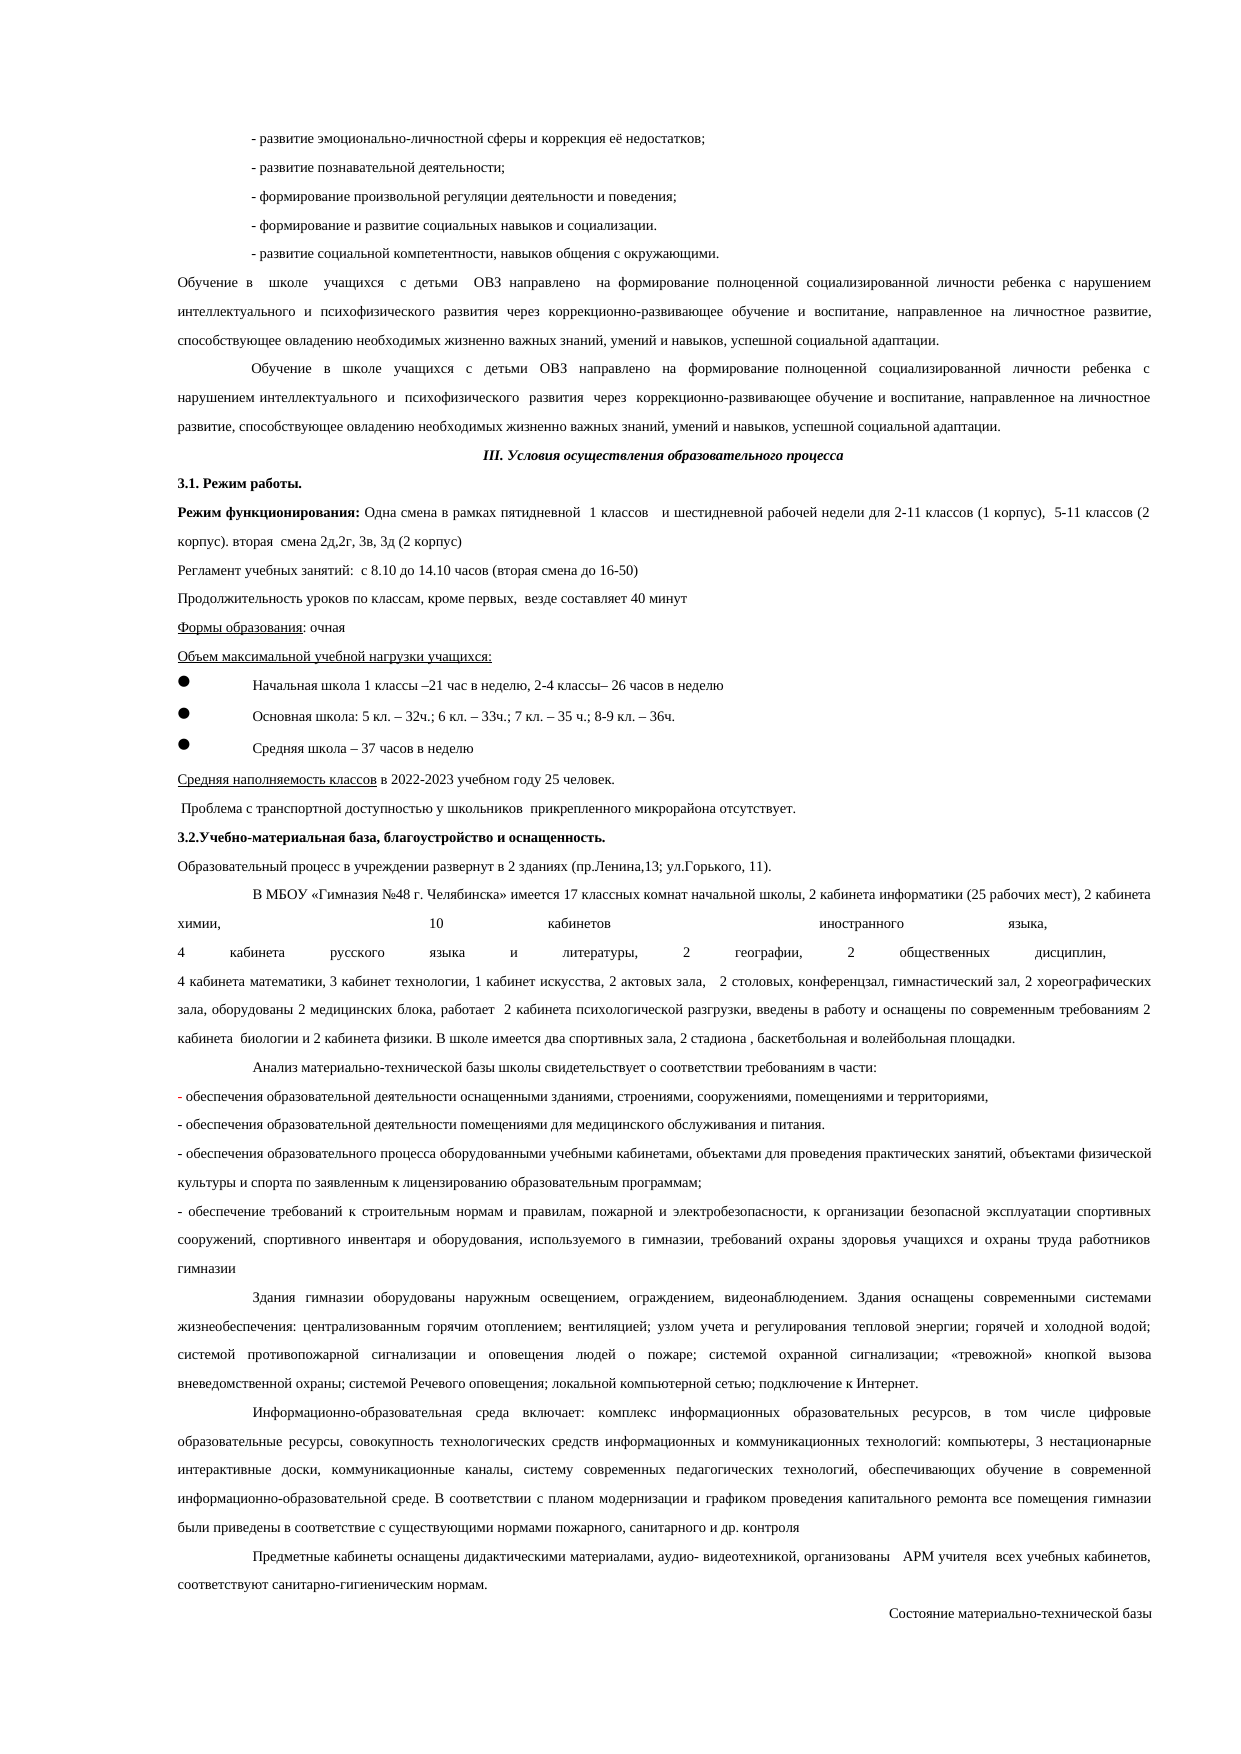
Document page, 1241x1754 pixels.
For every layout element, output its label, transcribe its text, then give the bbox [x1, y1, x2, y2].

text - развитие социальной компетентности, навыков общения с окружающими. [177, 233, 1152, 262]
text Обучение в школе учащихся с детьми ОВЗ направлено на формирование полноценной социализированной личности ребенка с нарушением интеллектуального и психофизического развития через коррекционно-развивающее обучение и воспитание, направленное на личностное развитие, способствующее овладению необходимых жизненно важных знаний, умений и навыков, успешной социальной адаптации. [177, 348, 1152, 434]
text Анализ материально-технической базы школы свидетельствует о соответствии требованиям в части: [177, 1047, 1152, 1075]
text Регламент учебных занятий: с 8.10 до 14.10 часов (вторая смена до 16-50) [177, 549, 1152, 578]
text Предметные кабинеты оснащены дидактическими материалами, аудио- видеотехникой, организованы АРМ учителя всех учебных кабинетов, соответствуют санитарно-гигиеническим нормам. [177, 1535, 1152, 1593]
list Начальная школа 1 классы –21 час в неделю, 2-4 классы– 26 часов в неделю [177, 664, 1152, 696]
text - формирование произвольной регуляции деятельности и поведения; [177, 176, 1152, 204]
text Состояние материально-технической базы [177, 1593, 1152, 1622]
text - обеспечения образовательной деятельности оснащенными зданиями, строениями, сооружениями, помещениями и территориями, [177, 1075, 1152, 1104]
text III. Условия осуществления образовательного процесса [177, 434, 1152, 463]
text Здания гимназии оборудованы наружным освещением, ограждением, видеонаблюдением. Здания оснащены современными системами жизнеобеспечения: централизованным горячим отоплением; вентиляцией; узлом учета и регулирования тепловой энергии; горячей и холодной водой; системой противопожарной сигнализации и оповещения людей о пожаре; системой охранной сигнализации; «тревожной» кнопкой вызова вневедомственной охраны; системой Речевого оповещения; локальной компьютерной сетью; подключение к Интернет. [177, 1277, 1152, 1392]
text Режим функционирования: Одна смена в рамках пятидневной 1 классов и шестидневной рабочей недели для 2-11 классов (1 корпус), 5-11 классов (2 корпус). вторая смена 2д,2г, 3в, 3д (2 корпус) [177, 492, 1152, 549]
text - развитие эмоционально-личностной сферы и коррекция её недостатков; [177, 118, 1152, 147]
text - обеспечения образовательного процесса оборудованными учебными кабинетами, объектами для проведения практических занятий, объектами физической культуры и спорта по заявленным к лицензированию образовательным программам; [177, 1133, 1152, 1190]
list Основная школа: 5 кл. – 32ч.; 6 кл. – 33ч.; 7 кл. – 35 ч.; 8-9 кл. – 36ч. [177, 696, 1152, 727]
text Проблема с транспортной доступностью у школьников прикрепленного микрорайона отсутствует. [177, 788, 1152, 817]
text Информационно-образовательная среда включает: комплекс информационных образовательных ресурсов, в том числе цифровые образовательные ресурсы, совокупность технологических средств информационных и коммуникационных технологий: компьютеры, 3 нестационарные интерактивные доски, коммуникационные каналы, систему современных педагогических технологий, обеспечивающих обучение в современной информационно-образовательной среде. В соответствии с планом модернизации и графиком проведения капитального ремонта все помещения гимназии были приведены в соответствие с существующими нормами пожарного, санитарного и др. контроля [177, 1392, 1152, 1535]
text Образовательный процесс в учреждении развернут в 2 зданиях (пр.Ленина,13; ул.Горького, 11). [177, 845, 1152, 874]
list Средняя школа – 37 часов в неделю [177, 727, 1152, 759]
text - развитие познавательной деятельности; [177, 147, 1152, 176]
text Обучение в школе учащихся с детьми ОВЗ направлено на формирование полноценной социализированной личности ребенка с нарушением интеллектуального и психофизического развития через коррекционно-развивающее обучение и воспитание, направленное на личностное развитие, способствующее овладению необходимых жизненно важных знаний, умений и навыков, успешной социальной адаптации. [177, 262, 1152, 348]
text В МБОУ «Гимназия №48 г. Челябинска» имеется 17 классных комнат начальной школы, 2 кабинета информатики (25 рабочих мест), 2 кабинета химии, 10 кабинетов иностранного языка, 4 кабинета русского языка и литературы, 2 географии, 2 общественных дисциплин, 4 кабинета математики, 3 кабинет технологии, 1 кабинет искусства, 2 актовых зала, 2 столовых, конференцзал, гимнастический зал, 2 хореографических зала, оборудованы 2 медицинских блока, работает 2 кабинета психологической разгрузки, введены в работу и оснащены по современным требованиям 2 кабинета биологии и 2 кабинета физики. В школе имеется два спортивных зала, 2 стадиона , баскетбольная и волейбольная площадки. [177, 874, 1152, 1047]
text - обеспечение требований к строительным нормам и правилам, пожарной и электробезопасности, к организации безопасной эксплуатации спортивных сооружений, спортивного инвентаря и оборудования, используемого в гимназии, требований охраны здоровья учащихся и охраны труда работников гимназии [177, 1190, 1152, 1277]
text Продолжительность уроков по классам, кроме первых, везде составляет 40 минут [177, 578, 1152, 607]
text Объем максимальной учебной нагрузки учащихся: [177, 636, 1152, 664]
text Средняя наполняемость классов в 2022-2023 учебном году 25 человек. [177, 759, 1152, 788]
text - формирование и развитие социальных навыков и социализации. [177, 204, 1152, 233]
text - обеспечения образовательной деятельности помещениями для медицинского обслуживания и питания. [177, 1104, 1152, 1133]
text Формы образования: очная [177, 607, 1152, 636]
text 3.2.Учебно-материальная база, благоустройство и оснащенность. [177, 817, 1152, 845]
text 3.1. Режим работы. [177, 463, 1152, 492]
